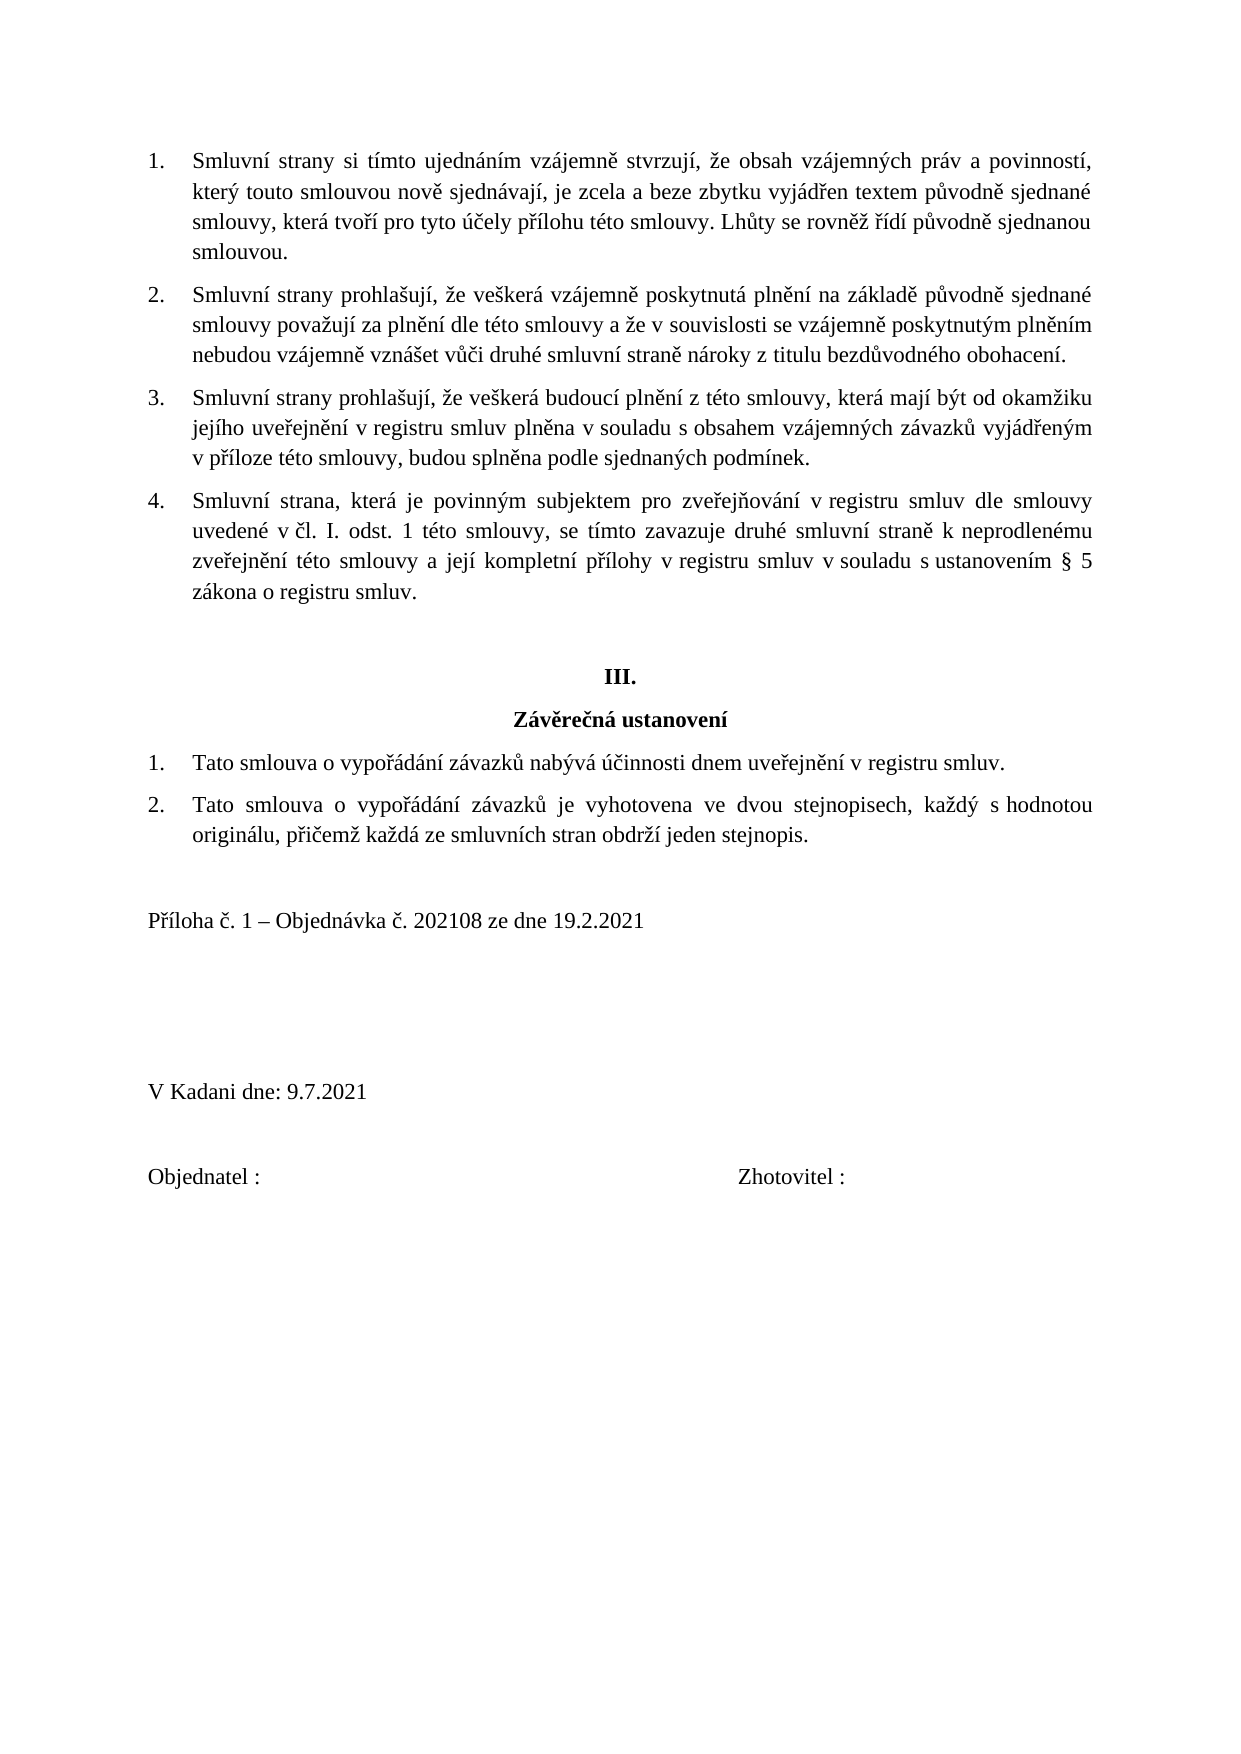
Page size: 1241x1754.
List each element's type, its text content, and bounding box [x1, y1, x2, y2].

list Smluvní strany si tímto ujednáním vzájemně stvrzují, že obsah vzájemných práv a povinností, který touto smlouvou nově sjednávají, je zcela a beze zbytku vyjádřen textem původně sjednané smlouvy, která tvoří pro tyto účely přílohu této smlouvy. Lhůty se rovněž řídí původně sjednanou smlouvou. [148, 148, 1093, 264]
text Příloha č. 1 – Objednávka č. 202108 ze dne 19.2.2021 [148, 907, 1093, 933]
text V Kadani dne: 9.7.2021 [148, 1078, 1093, 1104]
list Tato smlouva o vypořádání závazků nabývá účinnosti dnem uveřejnění v registru smluv. [148, 749, 1093, 775]
text Závěrečná ustanovení [148, 706, 1093, 732]
text Objednatel : Zhotovitel : [148, 1163, 1093, 1189]
list Smluvní strany prohlašují, že veškerá vzájemně poskytnutá plnění na základě původně sjednané smlouvy považují za plnění dle této smlouvy a že v souvislosti se vzájemně poskytnutým plněním nebudou vzájemně vznášet vůči druhé smluvní straně nároky z titulu bezdůvodného obohacení. [148, 281, 1093, 368]
text III. [148, 663, 1093, 689]
list Smluvní strany prohlašují, že veškerá budoucí plnění z této smlouvy, která mají být od okamžiku jejího uveřejnění v registru smluv plněna v souladu s obsahem vzájemných závazků vyjádřeným v příloze této smlouvy, budou splněna podle sjednaných podmínek. [148, 384, 1093, 471]
list Smluvní strana, která je povinným subjektem pro zveřejňování v registru smluv dle smlouvy uvedené v čl. I. odst. 1 této smlouvy, se tímto zavazuje druhé smluvní straně k neprodlenému zveřejnění této smlouvy a její kompletní přílohy v registru smluv v souladu s ustanovením § 5 zákona o registru smluv. [148, 487, 1093, 604]
list Tato smlouva o vypořádání závazků je vyhotovena ve dvou stejnopisech, každý s hodnotou originálu, přičemž každá ze smluvních stran obdrží jeden stejnopis. [148, 791, 1093, 848]
